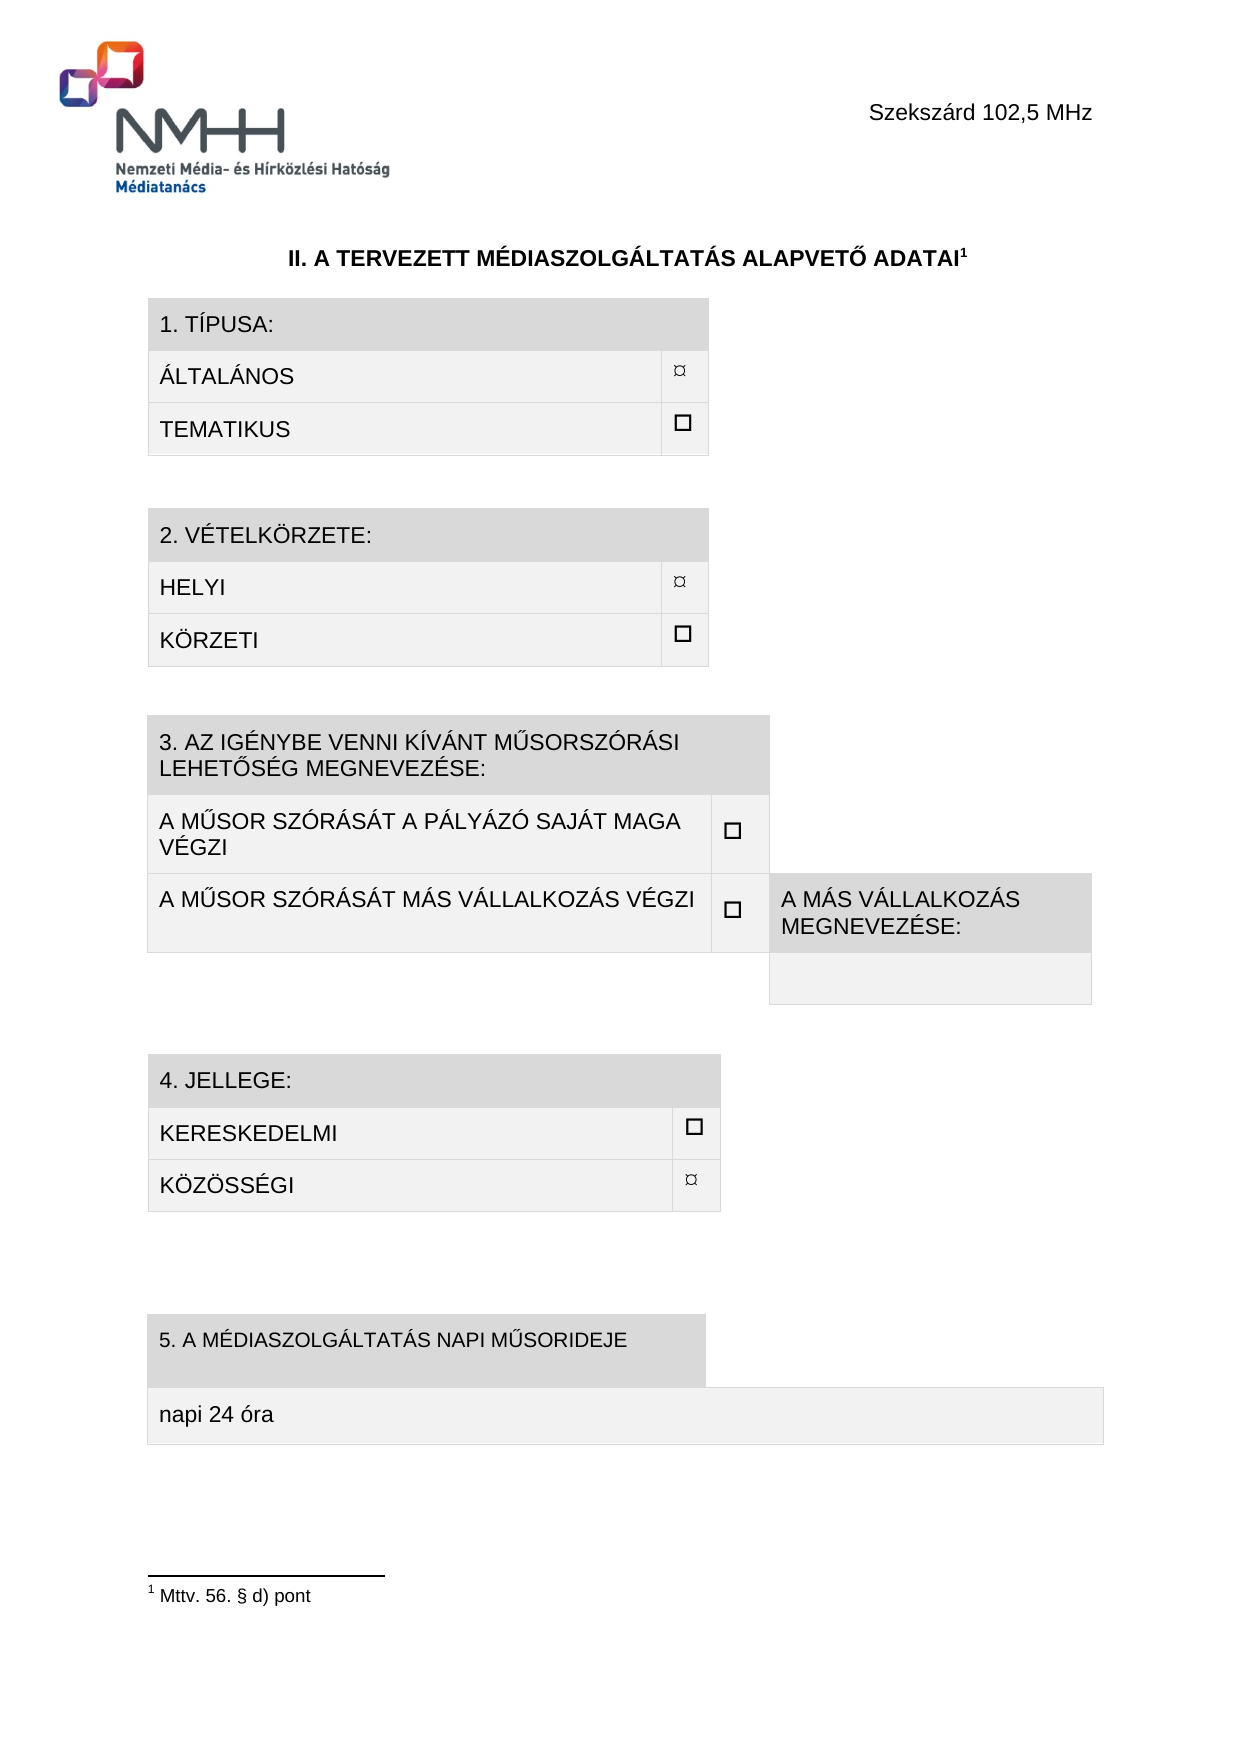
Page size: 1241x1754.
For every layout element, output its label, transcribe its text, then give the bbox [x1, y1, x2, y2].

table_cell körzeti [149, 614, 661, 666]
table_cell [712, 874, 769, 952]
table_cell a műsor szórását más vállalkozás végzi [148, 874, 711, 952]
table_cell tematikus [149, 403, 661, 454]
table_header 1. Típusa: [149, 299, 708, 350]
table_cell [662, 562, 708, 613]
table_cell napi 24 óra [148, 1388, 1103, 1443]
table_cell [662, 614, 708, 666]
table_header 4. Jellege: [149, 1055, 720, 1106]
table_cell általános [149, 351, 661, 402]
table_cell HELYI [149, 562, 661, 613]
table_header 3. Az igénybe venni kívánt műsorszórási lehetőség megnevezése: [148, 716, 769, 794]
table_cell közösségi [149, 1160, 672, 1211]
table_cell [673, 1108, 720, 1159]
text II. A tervezett médiaszolgáltatás alapvető adatai [148, 245, 1107, 271]
table_cell a más vállalkozás megnevezése: [770, 874, 1091, 952]
table_cell [673, 1160, 720, 1211]
table_cell [662, 403, 708, 454]
table_cell [662, 351, 708, 402]
table_header 5. A médiaszolgáltatás NAPI Műsorideje [148, 1315, 705, 1387]
table_cell a műsor szórását a pályázó saját maga végzi [148, 795, 711, 873]
table_cell [712, 795, 769, 873]
picture [40, 30, 404, 206]
table_cell [770, 953, 1091, 1004]
table_cell kereskedelmi [149, 1108, 672, 1159]
table_header 2. Vételkörzete: [149, 509, 708, 561]
